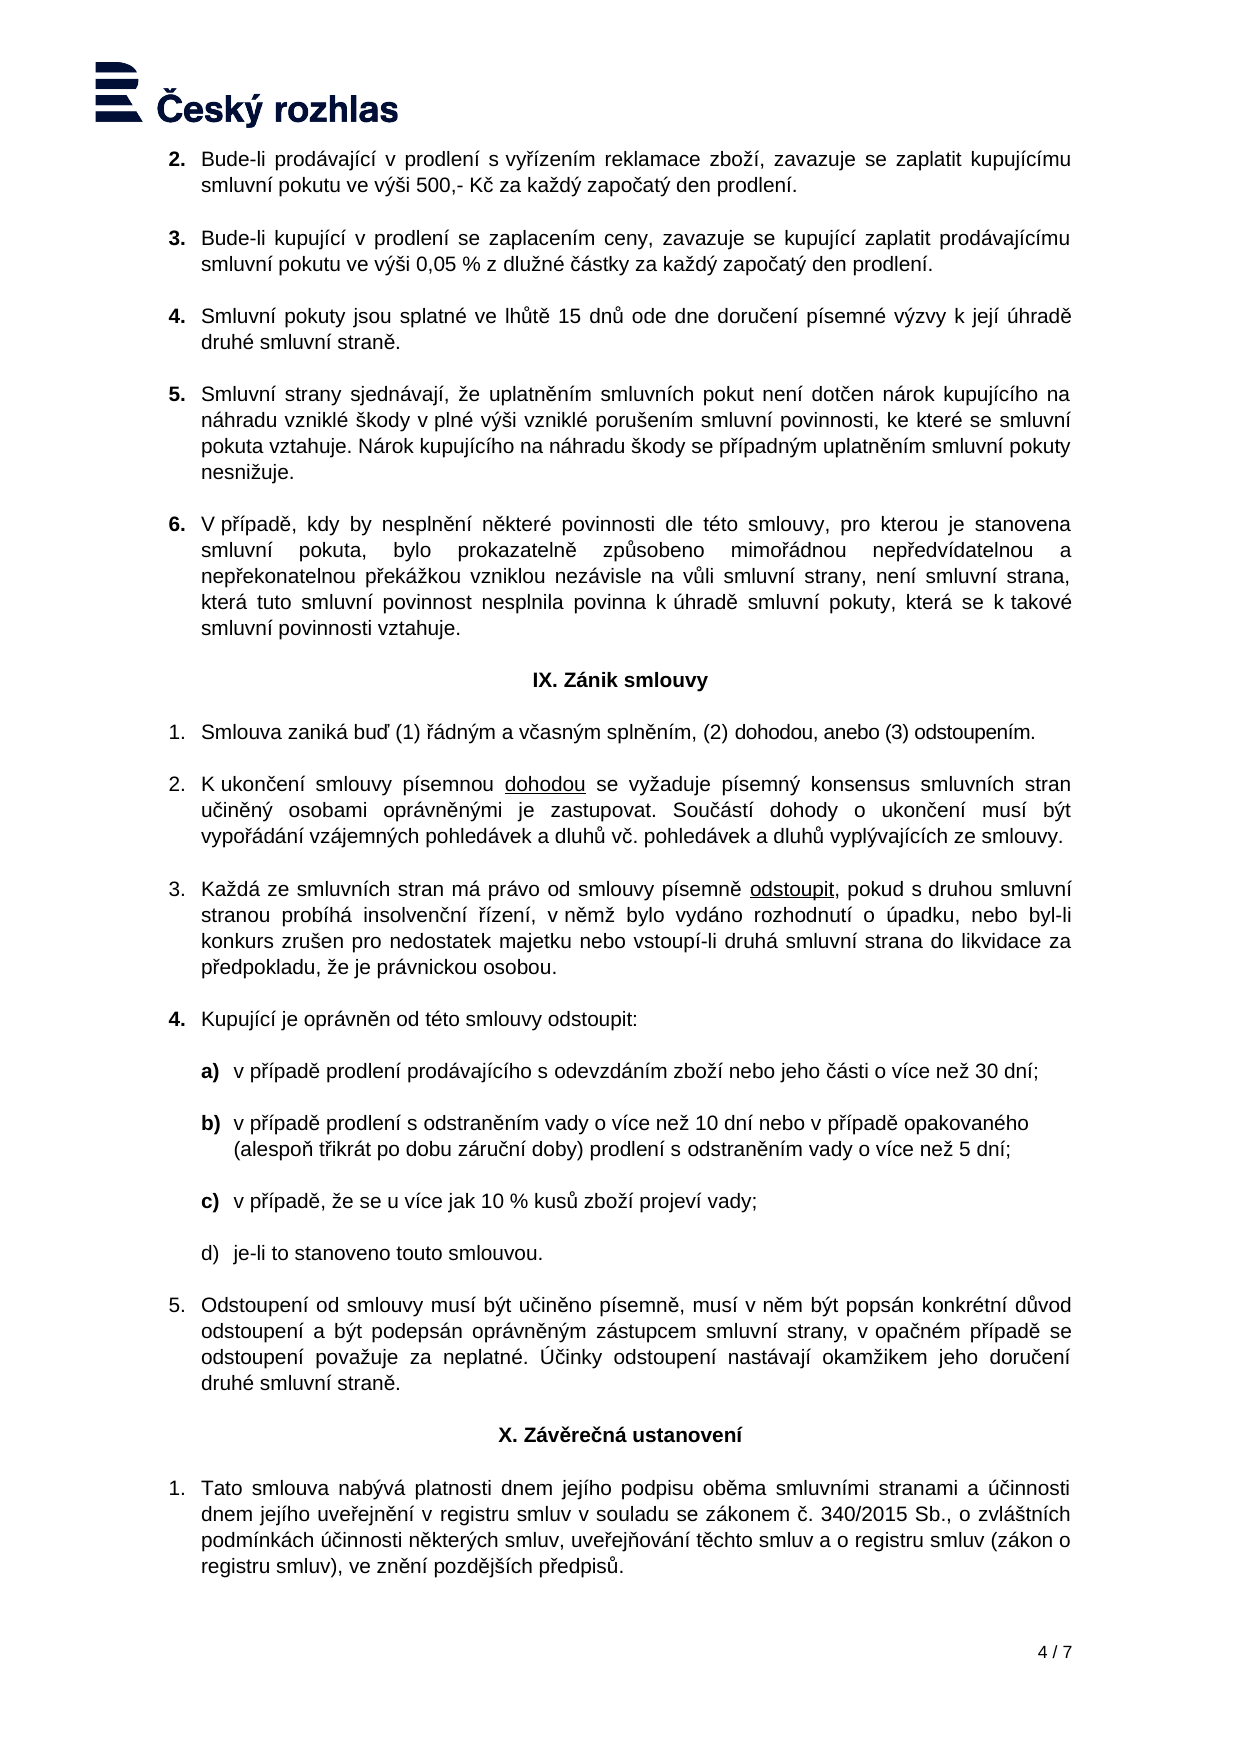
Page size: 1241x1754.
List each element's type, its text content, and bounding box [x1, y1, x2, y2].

list Smluvní strany sjednávají, že uplatněním smluvních pokut není dotčen nárok kupujícího na náhradu vzniklé škody v plné výši vzniklé porušením smluvní povinnosti, ke které se smluvní pokuta vztahuje. Nárok kupujícího na náhradu škody se případným uplatněním smluvní pokuty nesnižuje. [168, 380, 1072, 484]
subtitle Zánik smlouvy [168, 667, 1072, 693]
list v případě prodlení prodávajícího s odevzdáním zboží nebo jeho části o více než 30 dní; [201, 1057, 1072, 1083]
list V případě, kdy by nesplnění některé povinnosti dle této smlouvy, pro kterou je stanovena smluvní pokuta, bylo prokazatelně způsobeno mimořádnou nepředvídatelnou a nepřekonatelnou překážkou vzniklou nezávisle na vůli smluvní strany, není smluvní strana, která tuto smluvní povinnost nesplnila povinna k úhradě smluvní pokuty, která se k takové smluvní povinnosti vztahuje. [168, 511, 1072, 641]
subtitle Závěrečná ustanovení [168, 1422, 1072, 1448]
list Každá ze smluvních stran má právo od smlouvy písemně odstoupit, pokud s druhou smluvní stranou probíhá insolvenční řízení, v němž bylo vydáno rozhodnutí o úpadku, nebo byl-li konkurs zrušen pro nedostatek majetku nebo vstoupí-li druhá smluvní strana do likvidace za předpokladu, že je právnickou osobou. [168, 875, 1072, 979]
list Odstoupení od smlouvy musí být učiněno písemně, musí v něm být popsán konkrétní důvod odstoupení a být podepsán oprávněným zástupcem smluvní strany, v opačném případě se odstoupení považuje za neplatné. Účinky odstoupení nastávají okamžikem jeho doručení druhé smluvní straně. [168, 1292, 1072, 1396]
list Smluvní pokuty jsou splatné ve lhůtě 15 dnů ode dne doručení písemné výzvy k její úhradě druhé smluvní straně. [168, 302, 1072, 354]
picture [95, 62, 398, 128]
list K ukončení smlouvy písemnou dohodou se vyžaduje písemný konsensus smluvních stran učiněný osobami oprávněnými je zastupovat. Součástí dohody o ukončení musí být vypořádání vzájemných pohledávek a dluhů vč. pohledávek a dluhů vyplývajících ze smlouvy. [168, 771, 1072, 849]
list v případě prodlení s odstraněním vady o více než 10 dní nebo v případě opakovaného (alespoň třikrát po dobu záruční doby) prodlení s odstraněním vady o více než 5 dní; [201, 1109, 1072, 1162]
list Smlouva zaniká buď (1) řádným a včasným splněním, (2) dohodou, anebo (3) odstoupením. [168, 719, 1072, 745]
list Bude-li prodávající v prodlení s vyřízením reklamace zboží, zavazuje se zaplatit kupujícímu smluvní pokutu ve výši 500,- Kč za každý započatý den prodlení. [168, 146, 1072, 198]
list je-li to stanoveno touto smlouvou. [201, 1240, 1072, 1266]
list Kupující je oprávněn od této smlouvy odstoupit: [168, 1005, 1072, 1031]
list v případě, že se u více jak 10 % kusů zboží projeví vady; [201, 1188, 1072, 1214]
list Bude-li kupující v prodlení se zaplacením ceny, zavazuje se kupující zaplatit prodávajícímu smluvní pokutu ve výši 0,05 % z dlužné částky za každý započatý den prodlení. [168, 224, 1072, 276]
list Tato smlouva nabývá platnosti dnem jejího podpisu oběma smluvními stranami a účinnosti dnem jejího uveřejnění v registru smluv v souladu se zákonem č. 340/2015 Sb., o zvláštních podmínkách účinnosti některých smluv, uveřejňování těchto smluv a o registru smluv (zákon o registru smluv), ve znění pozdějších předpisů. [168, 1474, 1072, 1578]
